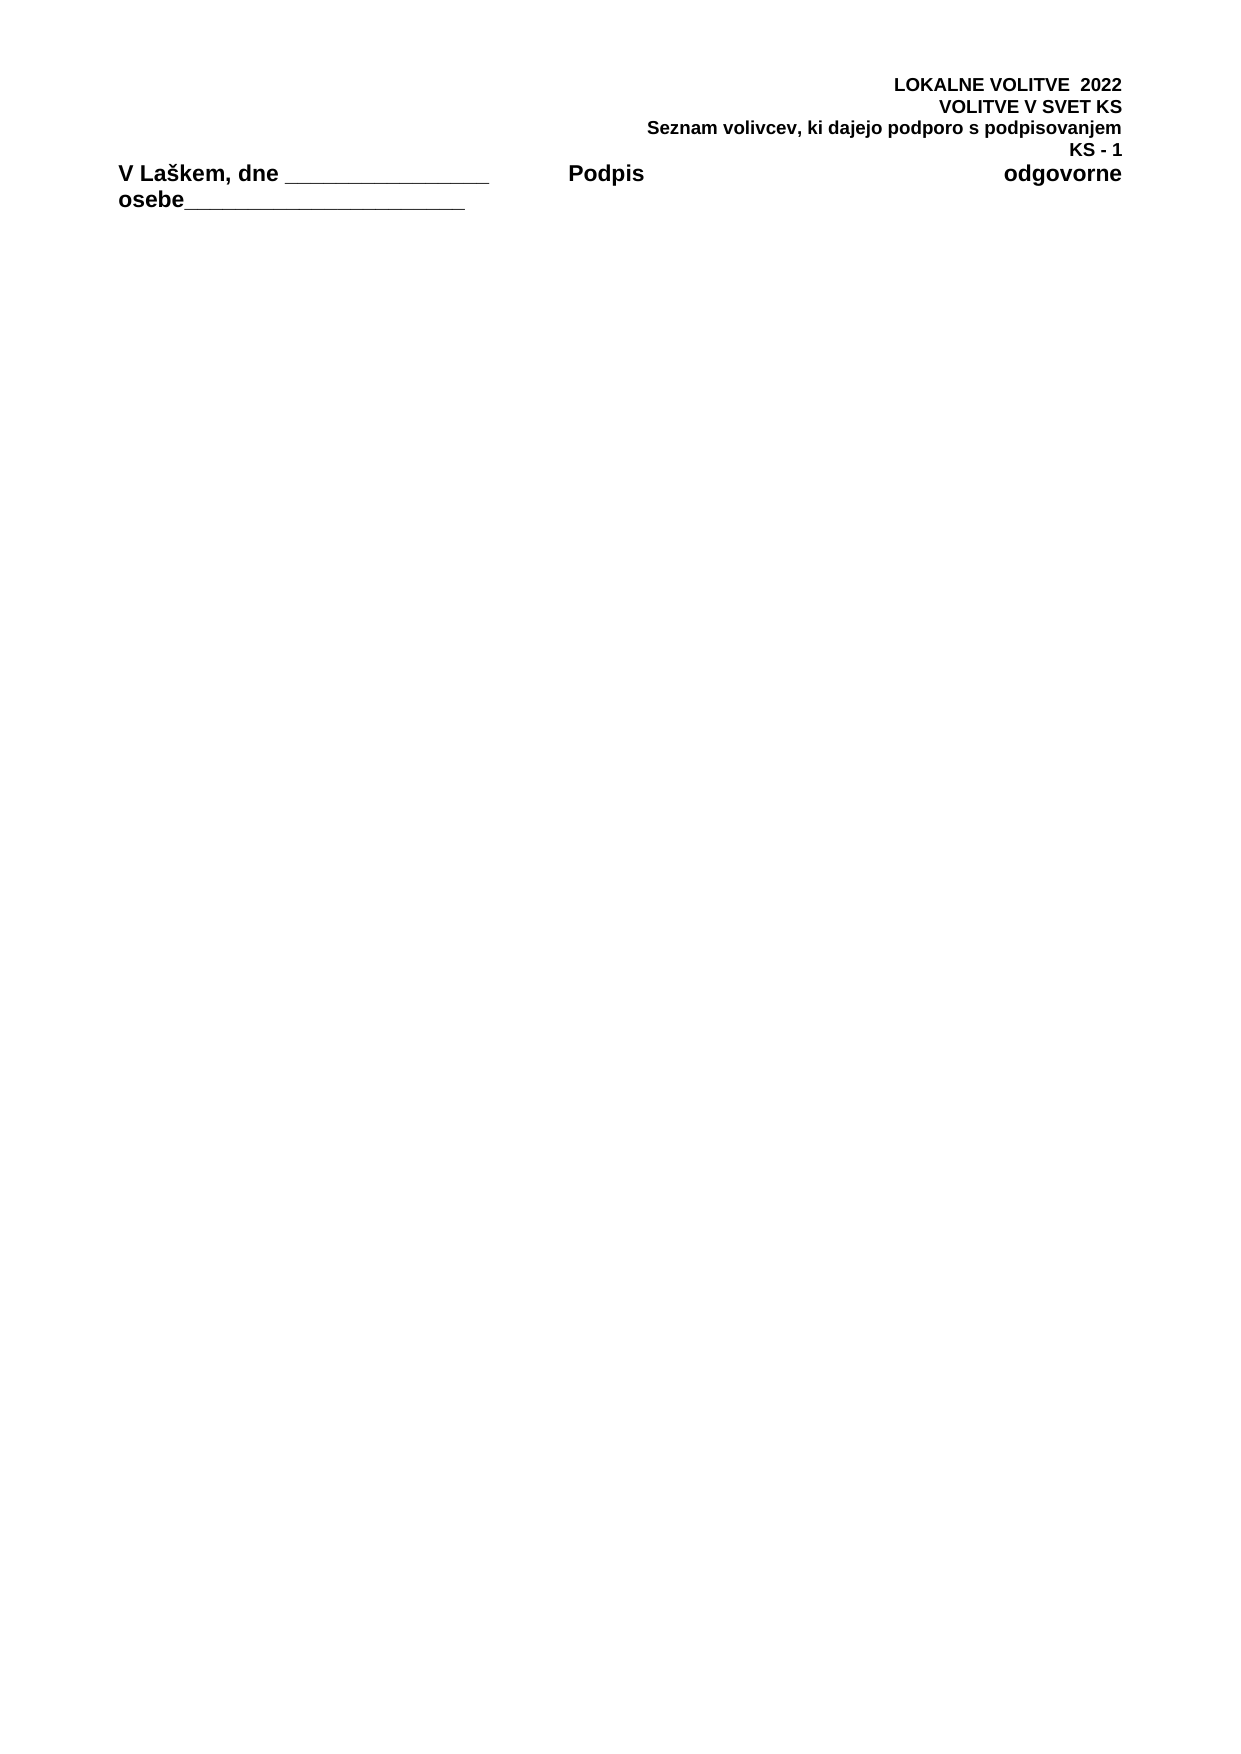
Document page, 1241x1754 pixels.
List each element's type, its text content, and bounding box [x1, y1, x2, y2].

title V Laškem, dne ________________ Podpis odgovorne osebe______________________ [118, 160, 1122, 213]
